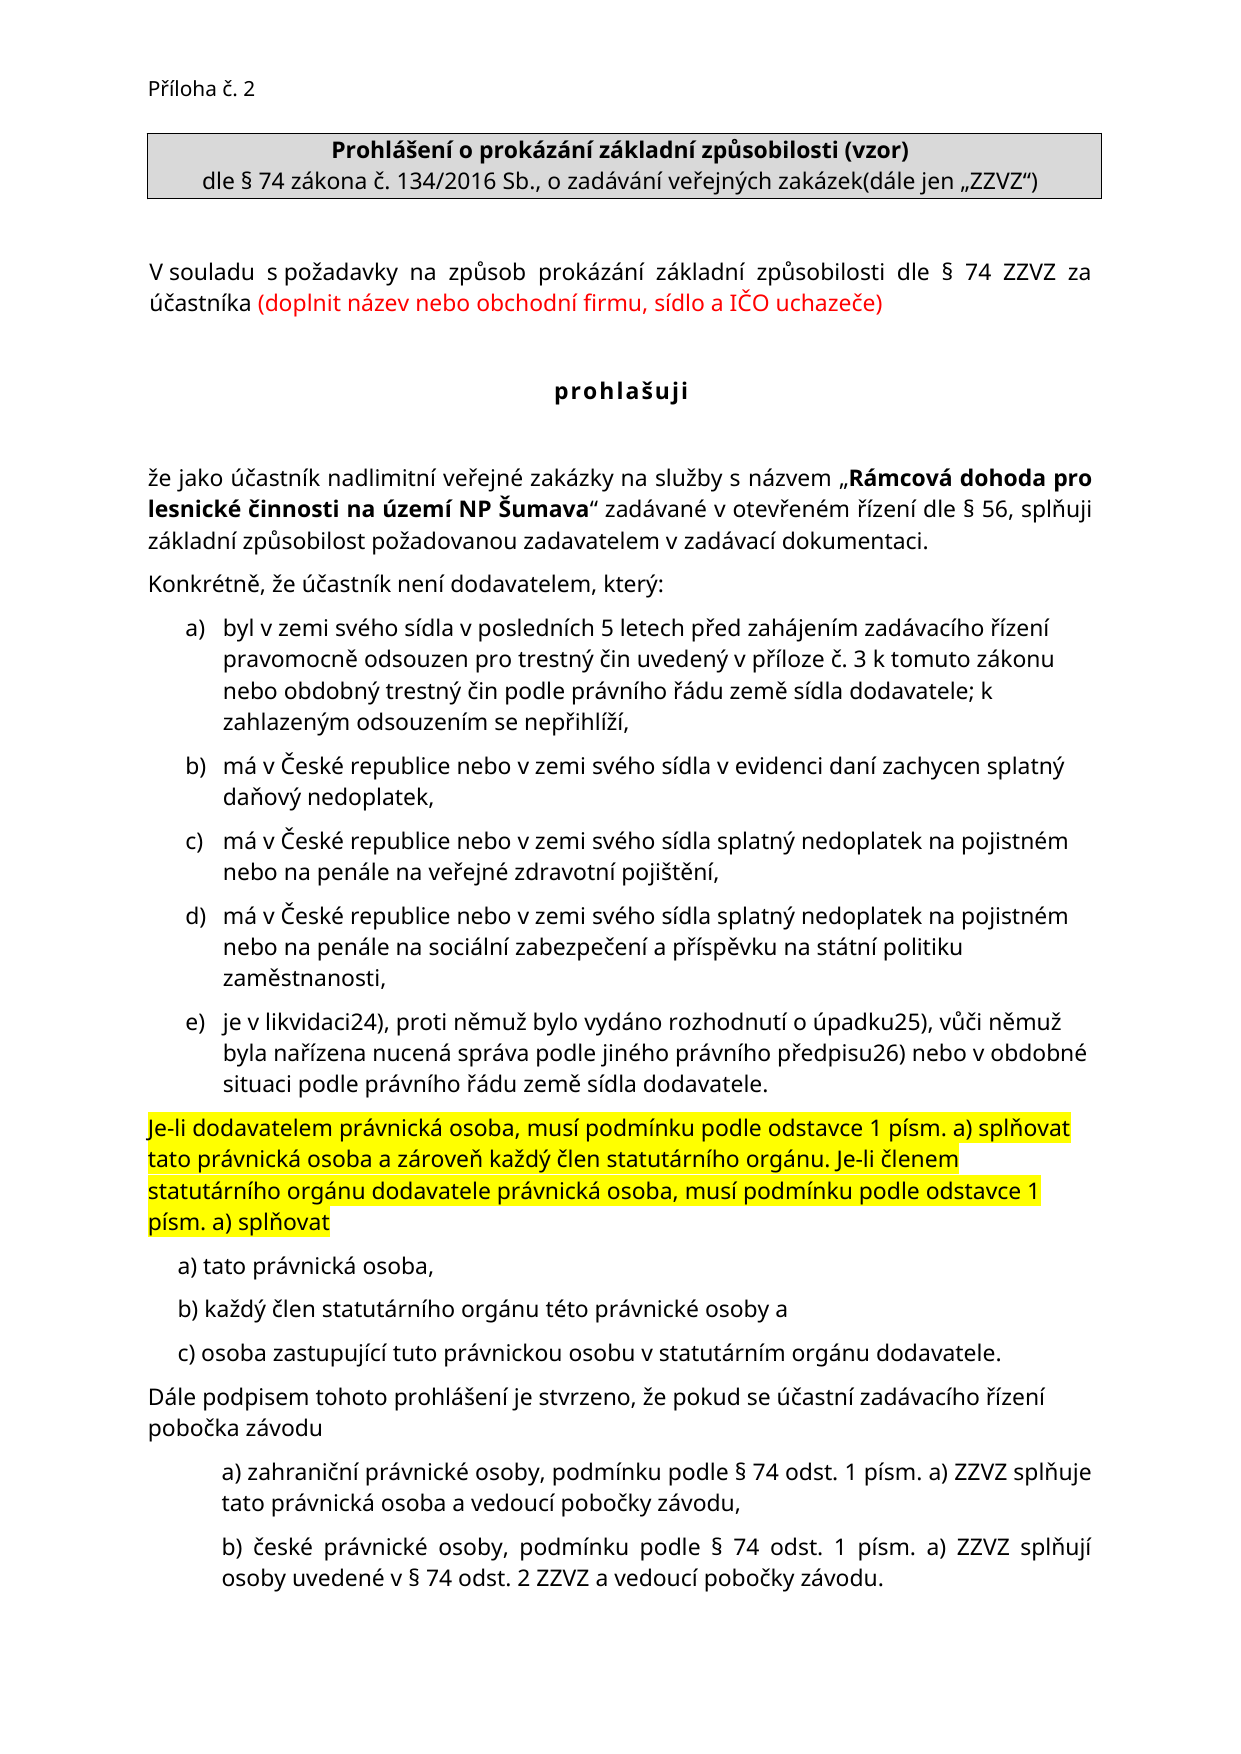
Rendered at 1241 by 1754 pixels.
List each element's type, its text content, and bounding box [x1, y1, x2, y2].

list má v České republice nebo v zemi svého sídla v evidenci daní zachycen splatný daňový nedoplatek, [185, 749, 1093, 812]
text c) osoba zastupující tuto právnickou osobu v statutárním orgánu dodavatele. [177, 1337, 1093, 1368]
text Dále podpisem tohoto prohlášení je stvrzeno, že pokud se účastní zadávacího řízení pobočka závodu [148, 1381, 1093, 1443]
text b) české právnické osoby, podmínku podle § 74 odst. 1 písm. a) ZZVZ splňují osoby uvedené v § 74 odst. 2 ZZVZ a vedoucí pobočky závodu. [221, 1531, 1093, 1593]
text b) každý člen statutárního orgánu této právnické osoby a [177, 1293, 1093, 1324]
list byl v zemi svého sídla v posledních 5 letech před zahájením zadávacího řízení pravomocně odsouzen pro trestný čin uvedený v příloze č. 3 k tomuto zákonu nebo obdobný trestný čin podle právního řádu země sídla dodavatele; k zahlazeným odsouzením se nepřihlíží, [185, 612, 1093, 737]
text dle § 74 zákona č. 134/2016 Sb., o zadávání veřejných zakázek(dále jen „ZZVZ“) [148, 164, 1101, 198]
list má v České republice nebo v zemi svého sídla splatný nedoplatek na pojistném nebo na penále na veřejné zdravotní pojištění, [185, 824, 1093, 887]
list má v České republice nebo v zemi svého sídla splatný nedoplatek na pojistném nebo na penále na sociální zabezpečení a příspěvku na státní politiku zaměstnanosti, [185, 899, 1093, 993]
text V souladu s požadavky na způsob prokázání základní způsobilosti dle § 74 ZZVZ za účastníka (doplnit název nebo obchodní firmu, sídlo a IČO uchazeče) [149, 256, 1093, 318]
text Je-li dodavatelem právnická osoba, musí podmínku podle odstavce 1 písm. a) splňovat tato právnická osoba a zároveň každý člen statutárního orgánu. Je-li členem statutárního orgánu dodavatele právnická osoba, musí podmínku podle odstavce 1 písm. a) splňovat [148, 1112, 1093, 1237]
text Prohlášení o prokázání základní způsobilosti (vzor) [148, 134, 1101, 164]
text a) zahraniční právnické osoby, podmínku podle § 74 odst. 1 písm. a) ZZVZ splňuje tato právnická osoba a vedoucí pobočky závodu, [221, 1456, 1093, 1518]
text že jako účastník nadlimitní veřejné zakázky na služby s názvem „Rámcová dohoda pro lesnické činnosti na území NP Šumava“ zadávané v otevřeném řízení dle § 56, splňuji základní způsobilost požadovanou zadavatelem v zadávací dokumentaci. [148, 462, 1093, 556]
text prohlašuji [149, 374, 1093, 406]
text a) tato právnická osoba, [177, 1249, 1093, 1281]
text Konkrétně, že účastník není dodavatelem, který: [148, 568, 1093, 599]
list je v likvidaci24), proti němuž bylo vydáno rozhodnutí o úpadku25), vůči němuž byla nařízena nucená správa podle jiného právního předpisu26) nebo v obdobné situaci podle právního řádu země sídla dodavatele. [185, 1006, 1093, 1099]
